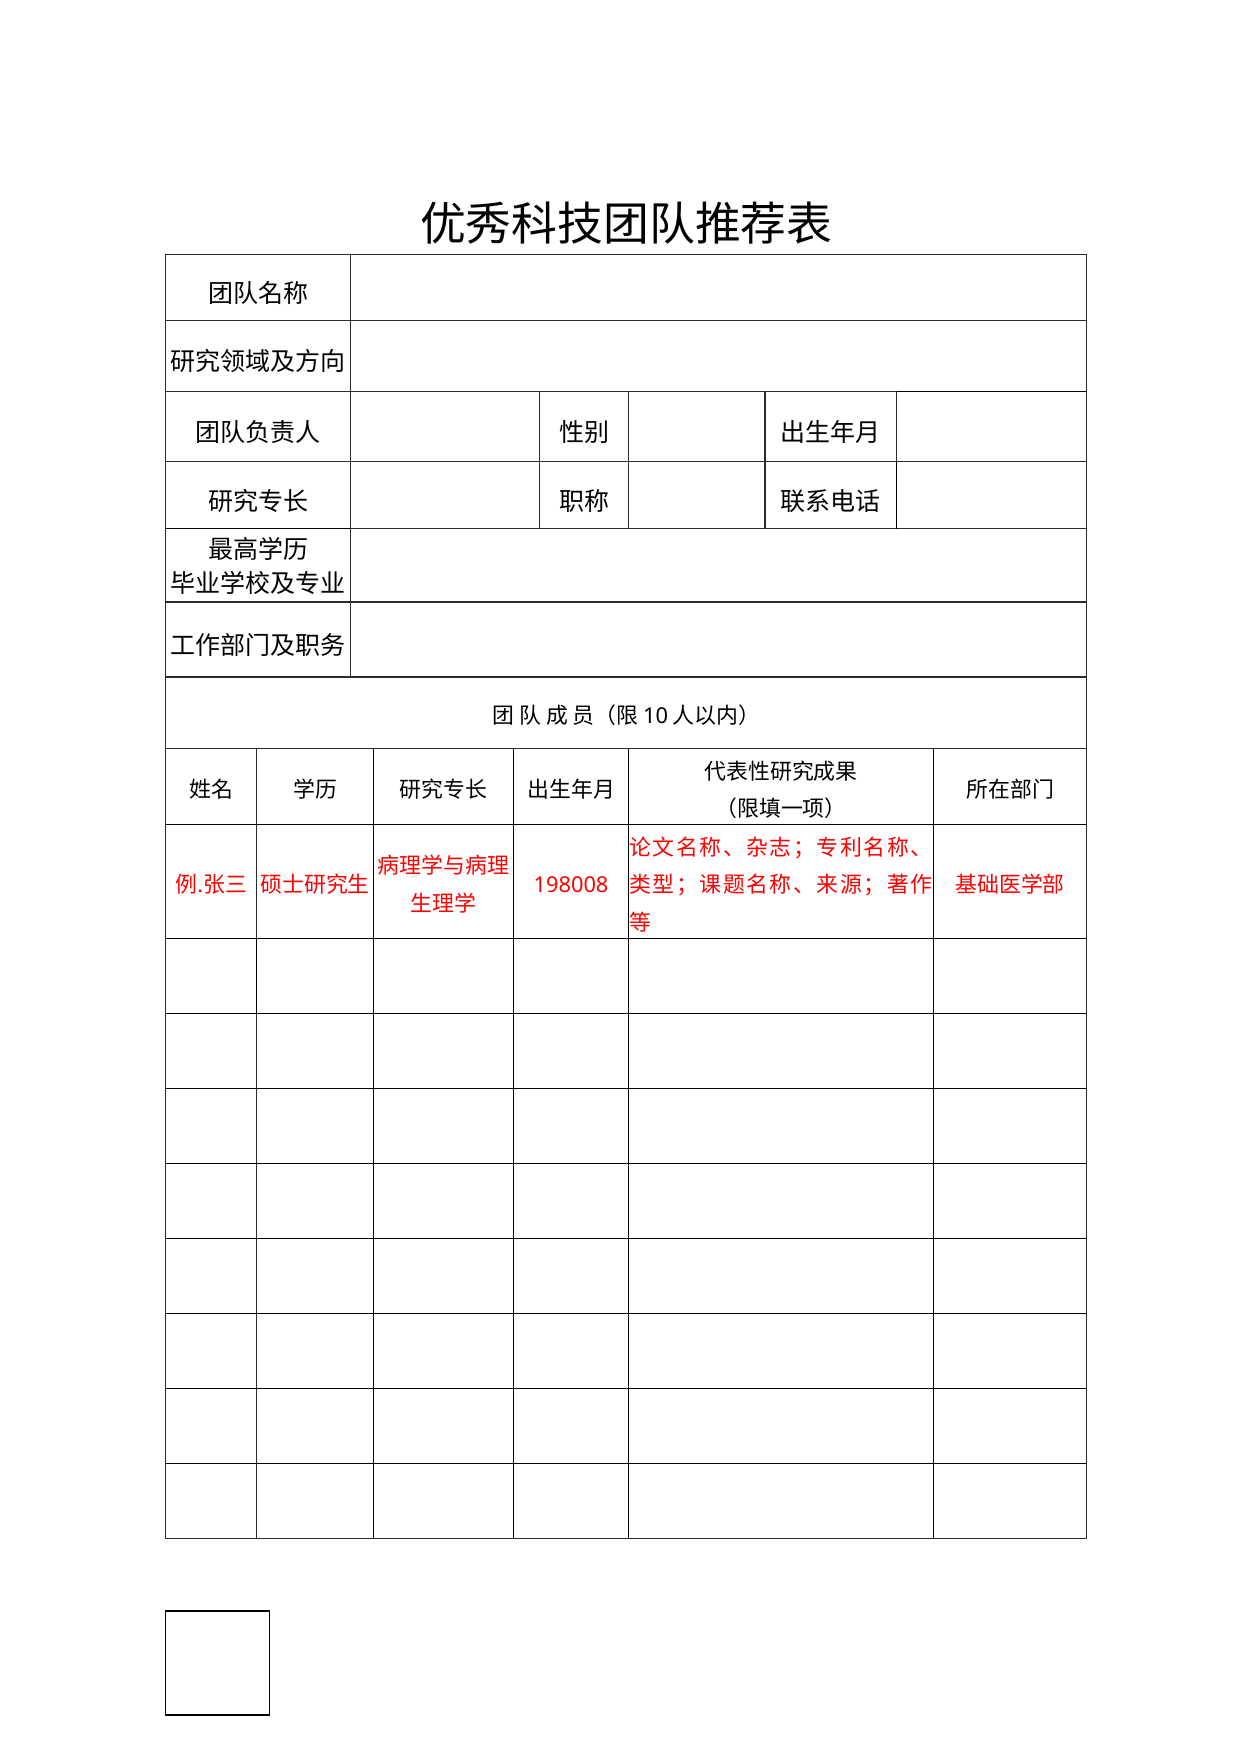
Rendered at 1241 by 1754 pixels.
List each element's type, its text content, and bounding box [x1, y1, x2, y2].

table_cell [514, 939, 628, 1013]
table_cell [934, 1239, 1086, 1313]
table_cell [934, 1389, 1086, 1463]
table_cell [374, 1014, 513, 1088]
table_cell [351, 462, 539, 528]
table_cell [166, 1314, 256, 1388]
table_cell [934, 1089, 1086, 1163]
table_cell [514, 1164, 628, 1238]
table_cell [934, 1314, 1086, 1388]
table_cell 198008 [514, 825, 628, 938]
table_cell [514, 1239, 628, 1313]
table_cell [897, 392, 1086, 461]
table_cell [514, 1464, 628, 1538]
table_cell 例.张三 [166, 825, 256, 938]
table_cell [374, 1089, 513, 1163]
table_cell 硕士研究生 [257, 825, 373, 938]
table_cell [257, 1239, 373, 1313]
table_cell 团队负责人 [166, 392, 350, 461]
table_cell [257, 1164, 373, 1238]
table_cell [374, 1164, 513, 1238]
table_header 团队名称 [166, 255, 350, 320]
table_cell 代表性研究成果 （限填一项） [629, 749, 933, 824]
table_cell [514, 1014, 628, 1088]
table_cell [629, 392, 764, 461]
table_cell 职称 [540, 462, 628, 528]
table_cell [166, 1089, 256, 1163]
table_cell [351, 392, 539, 461]
table_cell [629, 1314, 933, 1388]
table_cell 最高学历 毕业学校及专业 [166, 529, 350, 601]
table_cell [934, 1164, 1086, 1238]
table_cell 性别 [540, 392, 628, 461]
table_cell 团 队 成 员（限10人以内） [166, 678, 1086, 748]
table_cell [629, 1014, 933, 1088]
table_cell [166, 1464, 256, 1538]
table_cell [374, 1389, 513, 1463]
table_cell [514, 1389, 628, 1463]
table_cell [166, 1164, 256, 1238]
table_cell [374, 1314, 513, 1388]
table_cell 姓名 [166, 749, 256, 824]
table_cell [351, 321, 1086, 391]
table_cell 研究专长 [166, 462, 350, 528]
table_cell [514, 1089, 628, 1163]
table_cell [351, 529, 1086, 601]
table_cell 论文名称、杂志；专利名称、类型；课题名称、来源；著作等 [629, 825, 933, 938]
table_cell 学历 [257, 749, 373, 824]
table_cell [374, 1464, 513, 1538]
table_cell 出生年月 [514, 749, 628, 824]
table_cell [629, 1164, 933, 1238]
table_cell [166, 939, 256, 1013]
table_cell [257, 1014, 373, 1088]
table_cell 工作部门及职务 [166, 603, 350, 676]
table_cell [629, 1239, 933, 1313]
table_cell [629, 939, 933, 1013]
table_cell [514, 1314, 628, 1388]
table_cell 研究领域及方向 [166, 321, 350, 391]
table_cell 研究专长 [374, 749, 513, 824]
table_cell [257, 1464, 373, 1538]
table_cell [374, 939, 513, 1013]
table_cell [934, 939, 1086, 1013]
table_cell [897, 462, 1086, 528]
table_cell [629, 1089, 933, 1163]
text 优秀科技团队推荐表 [165, 187, 1087, 254]
table_cell [934, 1014, 1086, 1088]
table_cell [629, 1464, 933, 1538]
table_cell [257, 939, 373, 1013]
table_cell [257, 1389, 373, 1463]
table_cell [629, 1389, 933, 1463]
table_cell [166, 1239, 256, 1313]
table_cell 病理学与病理生理学 [374, 825, 513, 938]
table_cell [166, 1389, 256, 1463]
table_cell [257, 1089, 373, 1163]
table_cell [166, 1014, 256, 1088]
table_cell [934, 1464, 1086, 1538]
table_cell 基础医学部 [934, 825, 1086, 938]
table_cell 所在部门 [934, 749, 1086, 824]
table_header [351, 255, 1086, 320]
table_cell [351, 603, 1086, 676]
table_cell 出生年月 [766, 392, 896, 461]
table_cell [374, 1239, 513, 1313]
table_cell 联系电话 [766, 462, 896, 528]
table_cell [629, 462, 764, 528]
table_cell [257, 1314, 373, 1388]
